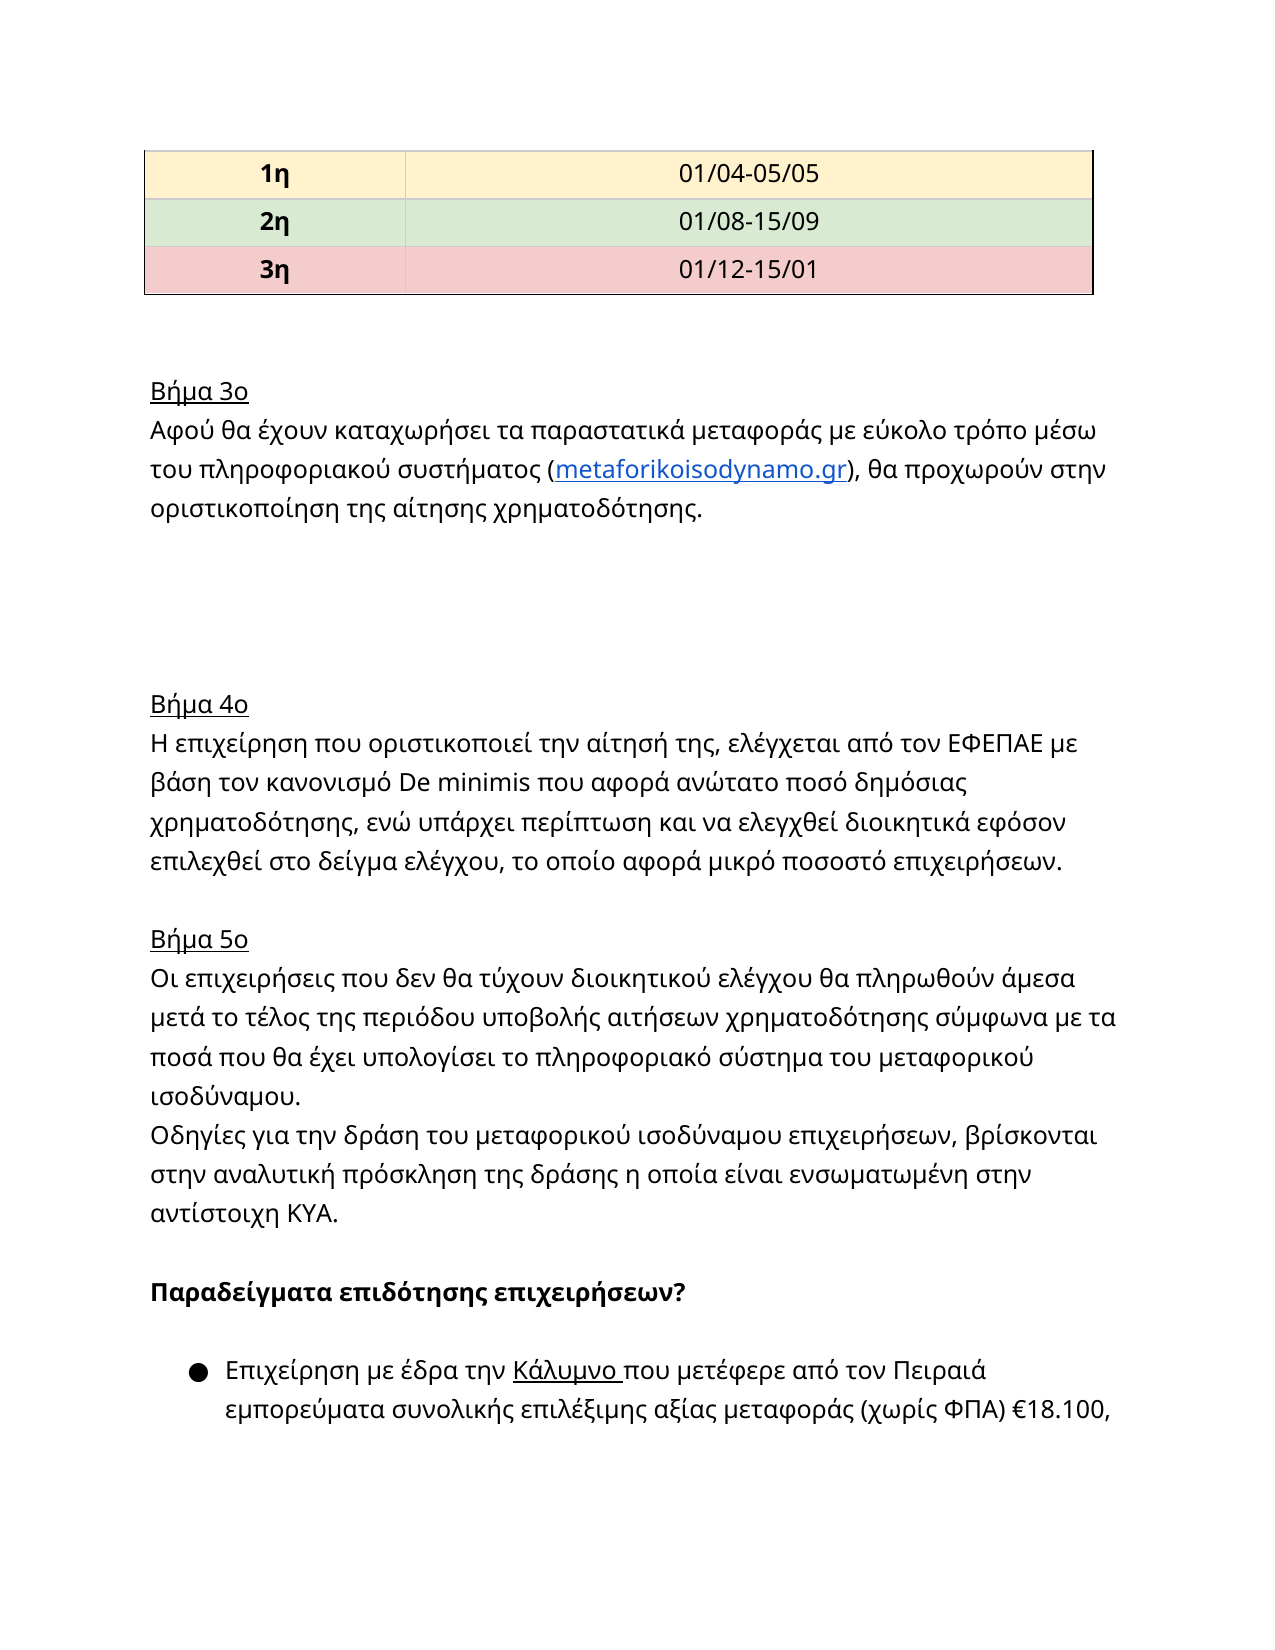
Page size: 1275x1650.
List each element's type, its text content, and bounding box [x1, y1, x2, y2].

text Η επιχείρηση που οριστικοποιεί την αίτησή της, ελέγχεται από τον ΕΦΕΠΑΕ με βάση τον κανονισμό De minimis που αφορά ανώτατο ποσό δημόσιας χρηματοδότησης, ενώ υπάρχει περίπτωση και να ελεγχθεί διοικητικά εφόσον επιλεχθεί στο δείγμα ελέγχου, το οποίο αφορά μικρό ποσοστό επιχειρήσεων. [150, 726, 1125, 877]
table_cell 3η [145, 247, 405, 293]
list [187, 1352, 1125, 1426]
text Οδηγίες για την δράση του μεταφορικού ισοδύναμου επιχειρήσεων, βρίσκονται στην αναλυτική πρόσκληση της δράσης η οποία είναι ενσωματωμένη στην αντίστοιχη ΚΥΑ. [150, 1117, 1125, 1230]
table_cell 1η [145, 152, 405, 198]
text Βήμα 4ο [150, 687, 1125, 721]
table_cell 01/04-05/05 [406, 152, 1092, 198]
text Οι επιχειρήσεις που δεν θα τύχουν διοικητικού ελέγχου θα πληρωθούν άμεσα μετά το τέλος της περιόδου υποβολής αιτήσεων χρηματοδότησης σύμφωνα με τα ποσά που θα έχει υπολογίσει το πληροφοριακό σύστημα του μεταφορικού ισοδύναμου. [150, 961, 1125, 1112]
text Βήμα 3ο [150, 373, 1125, 407]
table_cell 01/12-15/01 [406, 247, 1092, 293]
text Βήμα 5ο [150, 922, 1125, 956]
table_cell 2η [145, 200, 405, 246]
table_cell 01/08-15/09 [406, 200, 1092, 246]
text Παραδείγματα επιδότησης επιχειρήσεων? [150, 1274, 1125, 1308]
text Αφού θα έχουν καταχωρήσει τα παραστατικά μεταφοράς με εύκολο τρόπο μέσω του πληροφοριακού συστήματος (metaforikoisodynamo.gr), θα προχωρούν στην οριστικοποίηση της αίτησης χρηματοδότησης. [150, 412, 1125, 525]
